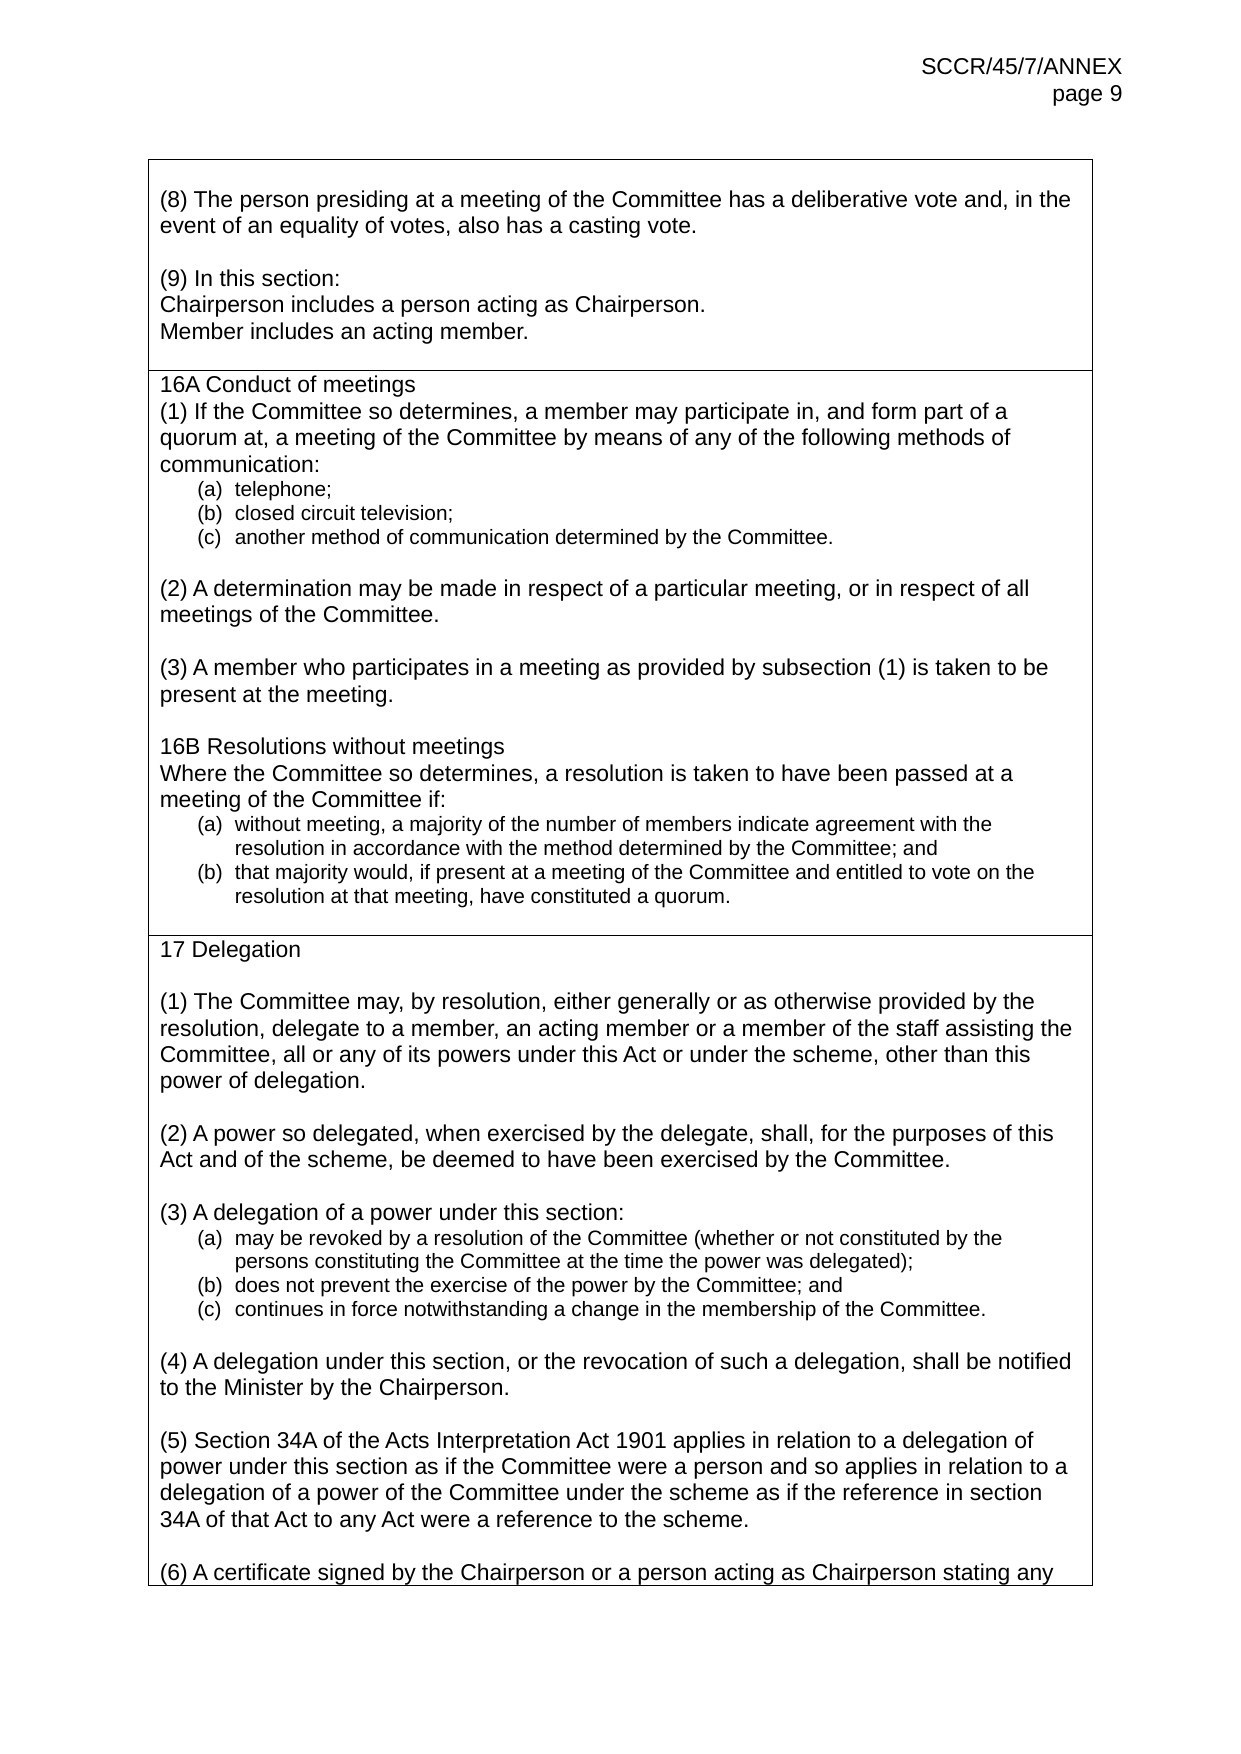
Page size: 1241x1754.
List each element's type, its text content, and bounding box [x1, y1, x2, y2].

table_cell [149, 936, 1092, 1585]
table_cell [149, 160, 1092, 370]
table_cell 16A Conduct of meetings (1) If the Committee so determines, a member may participate in, and form part of a quorum at, a meeting of the Committee by means of any of the following methods of communication: telephone; closed circuit television; another method of communication determined by the Committee. (2) A determination may be made in respect of a particular meeting, or in respect of all meetings of the Committee. (3) A member who participates in a meeting as provided by subsection (1) is taken to be present at the meeting. 16B Resolutions without meetings Where the Committee so determines, a resolution is taken to have been passed at a meeting of the Committee if: without meeting, a majority of the number of members indicate agreement with the resolution in accordance with the method determined by the Committee; and that majority would, if present at a meeting of the Committee and entitled to vote on the resolution at that meeting, have constituted a quorum. [149, 371, 1092, 934]
